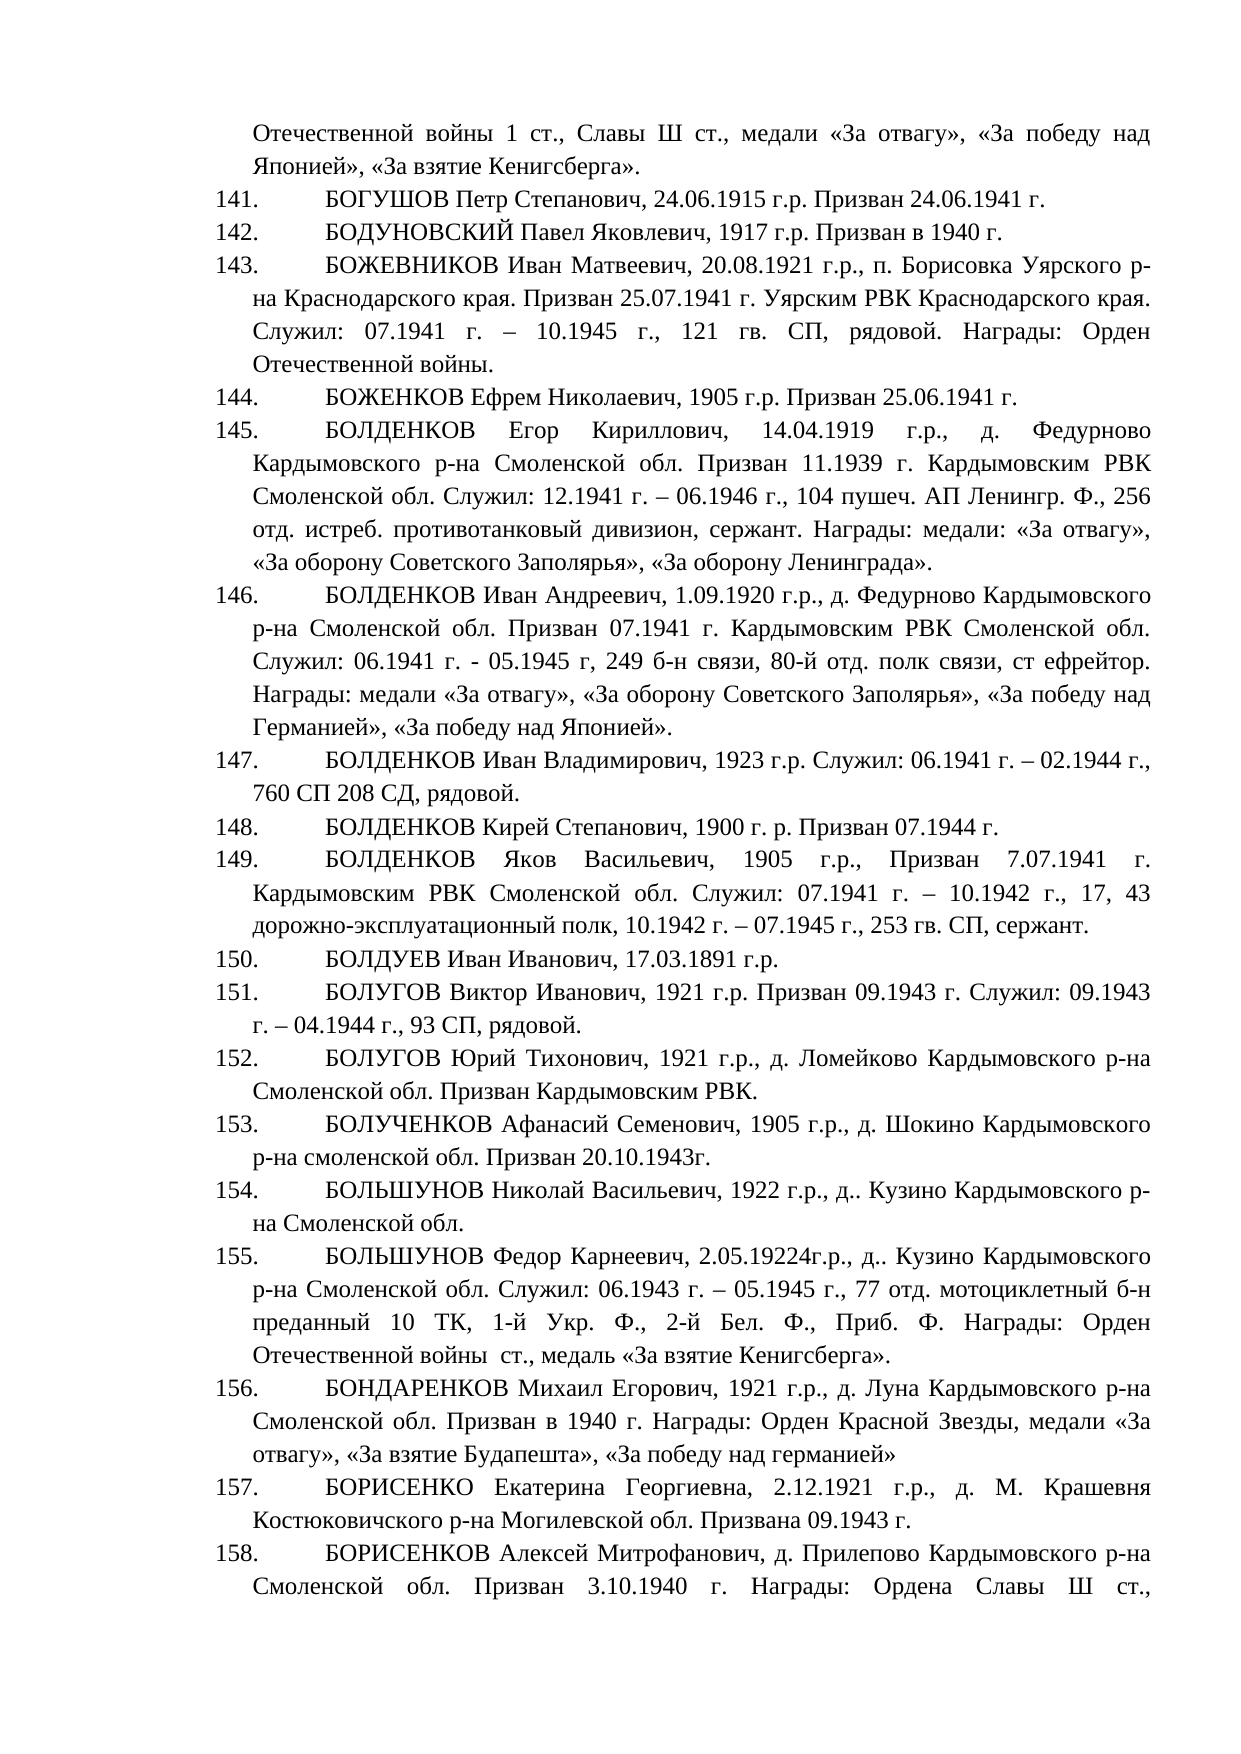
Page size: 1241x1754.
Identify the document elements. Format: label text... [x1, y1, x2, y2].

table_cell БОЖЕНКОВ Ефрем Николаевич, 1905 г.р. Призван 25.06.1941 г. [166, 382, 1163, 415]
table_cell БОРИСЕНКО Екатерина Георгиевна, 2.12.1921 г.р., д. М. Крашевня Костюковичского р-на Могилевской обл. Призвана 09.1943 г. [166, 1472, 1163, 1538]
table_cell БОЛДЕНКОВ Иван Владимирович, 1923 г.р. Служил: 06.1941 г. – 02.1944 г., 760 СП 208 СД, рядовой. [166, 746, 1163, 812]
table_cell БОЛДУЕВ Иван Иванович, 17.03.1891 г.р. [166, 944, 1163, 977]
table_cell БОНДАРЕНКОВ Михаил Егорович, 1921 г.р., д. Луна Кардымовского р-на Смоленской обл. Призван в 1940 г. Награды: Орден Красной Звезды, медали «За отвагу», «За взятие Будапешта», «За победу над германией» [166, 1373, 1163, 1472]
table_cell БОЛУЧЕНКОВ Афанасий Семенович, 1905 г.р., д. Шокино Кардымовского р-на смоленской обл. Призван 20.10.1943г. [166, 1109, 1163, 1175]
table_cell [166, 118, 1163, 184]
table_cell БОЛДЕНКОВ Яков Васильевич, 1905 г.р., Призван 7.07.1941 г. Кардымовским РВК Смоленской обл. Служил: 07.1941 г. – 10.1942 г., 17, 43 дорожно-эксплуатационный полк, 10.1942 г. – 07.1945 г., 253 гв. СП, сержант. [166, 845, 1163, 944]
table_cell БОЛУГОВ Юрий Тихонович, 1921 г.р., д. Ломейково Кардымовского р-на Смоленской обл. Призван Кардымовским РВК. [166, 1043, 1163, 1109]
table_cell БОЛУГОВ Виктор Иванович, 1921 г.р. Призван 09.1943 г. Служил: 09.1943 г. – 04.1944 г., 93 СП, рядовой. [166, 977, 1163, 1043]
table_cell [166, 1538, 1163, 1600]
table_cell БОЛЬШУНОВ Федор Карнеевич, 2.05.19224г.р., д.. Кузино Кардымовского р-на Смоленской обл. Служил: 06.1943 г. – 05.1945 г., 77 отд. мотоциклетный б-н преданный 10 ТК, 1-й Укр. Ф., 2-й Бел. Ф., Приб. Ф. Награды: Орден Отечественной войны ст., медаль «За взятие Кенигсберга». [166, 1241, 1163, 1373]
table_cell БОДУНОВСКИЙ Павел Яковлевич, 1917 г.р. Призван в 1940 г. [166, 217, 1163, 250]
table_cell БОЛДЕНКОВ Егор Кириллович, 14.04.1919 г.р., д. Федурново Кардымовского р-на Смоленской обл. Призван 11.1939 г. Кардымовским РВК Смоленской обл. Служил: 12.1941 г. – 06.1946 г., 104 пушеч. АП Ленингр. Ф., 256 отд. истреб. противотанковый дивизион, сержант. Награды: медали: «За отвагу», «За оборону Советского Заполярья», «За оборону Ленинграда». [166, 415, 1163, 580]
table_cell БОЖЕВНИКОВ Иван Матвеевич, 20.08.1921 г.р., п. Борисовка Уярского р-на Краснодарского края. Призван 25.07.1941 г. Уярским РВК Краснодарского края. Служил: 07.1941 г. – 10.1945 г., 121 гв. СП, рядовой. Награды: Орден Отечественной войны. [166, 250, 1163, 382]
table_cell БОЛДЕНКОВ Кирей Степанович, 1900 г. р. Призван 07.1944 г. [166, 812, 1163, 844]
table_cell БОГУШОВ Петр Степанович, 24.06.1915 г.р. Призван 24.06.1941 г. [166, 184, 1163, 217]
table_cell БОЛДЕНКОВ Иван Андреевич, 1.09.1920 г.р., д. Федурново Кардымовского р-на Смоленской обл. Призван 07.1941 г. Кардымовским РВК Смоленской обл. Служил: 06.1941 г. - 05.1945 г, 249 б-н связи, 80-й отд. полк связи, ст ефрейтор. Награды: медали «За отвагу», «За оборону Советского Заполярья», «За победу над Германией», «За победу над Японией». [166, 580, 1163, 746]
table_cell БОЛЬШУНОВ Николай Васильевич, 1922 г.р., д.. Кузино Кардымовского р-на Смоленской обл. [166, 1175, 1163, 1241]
